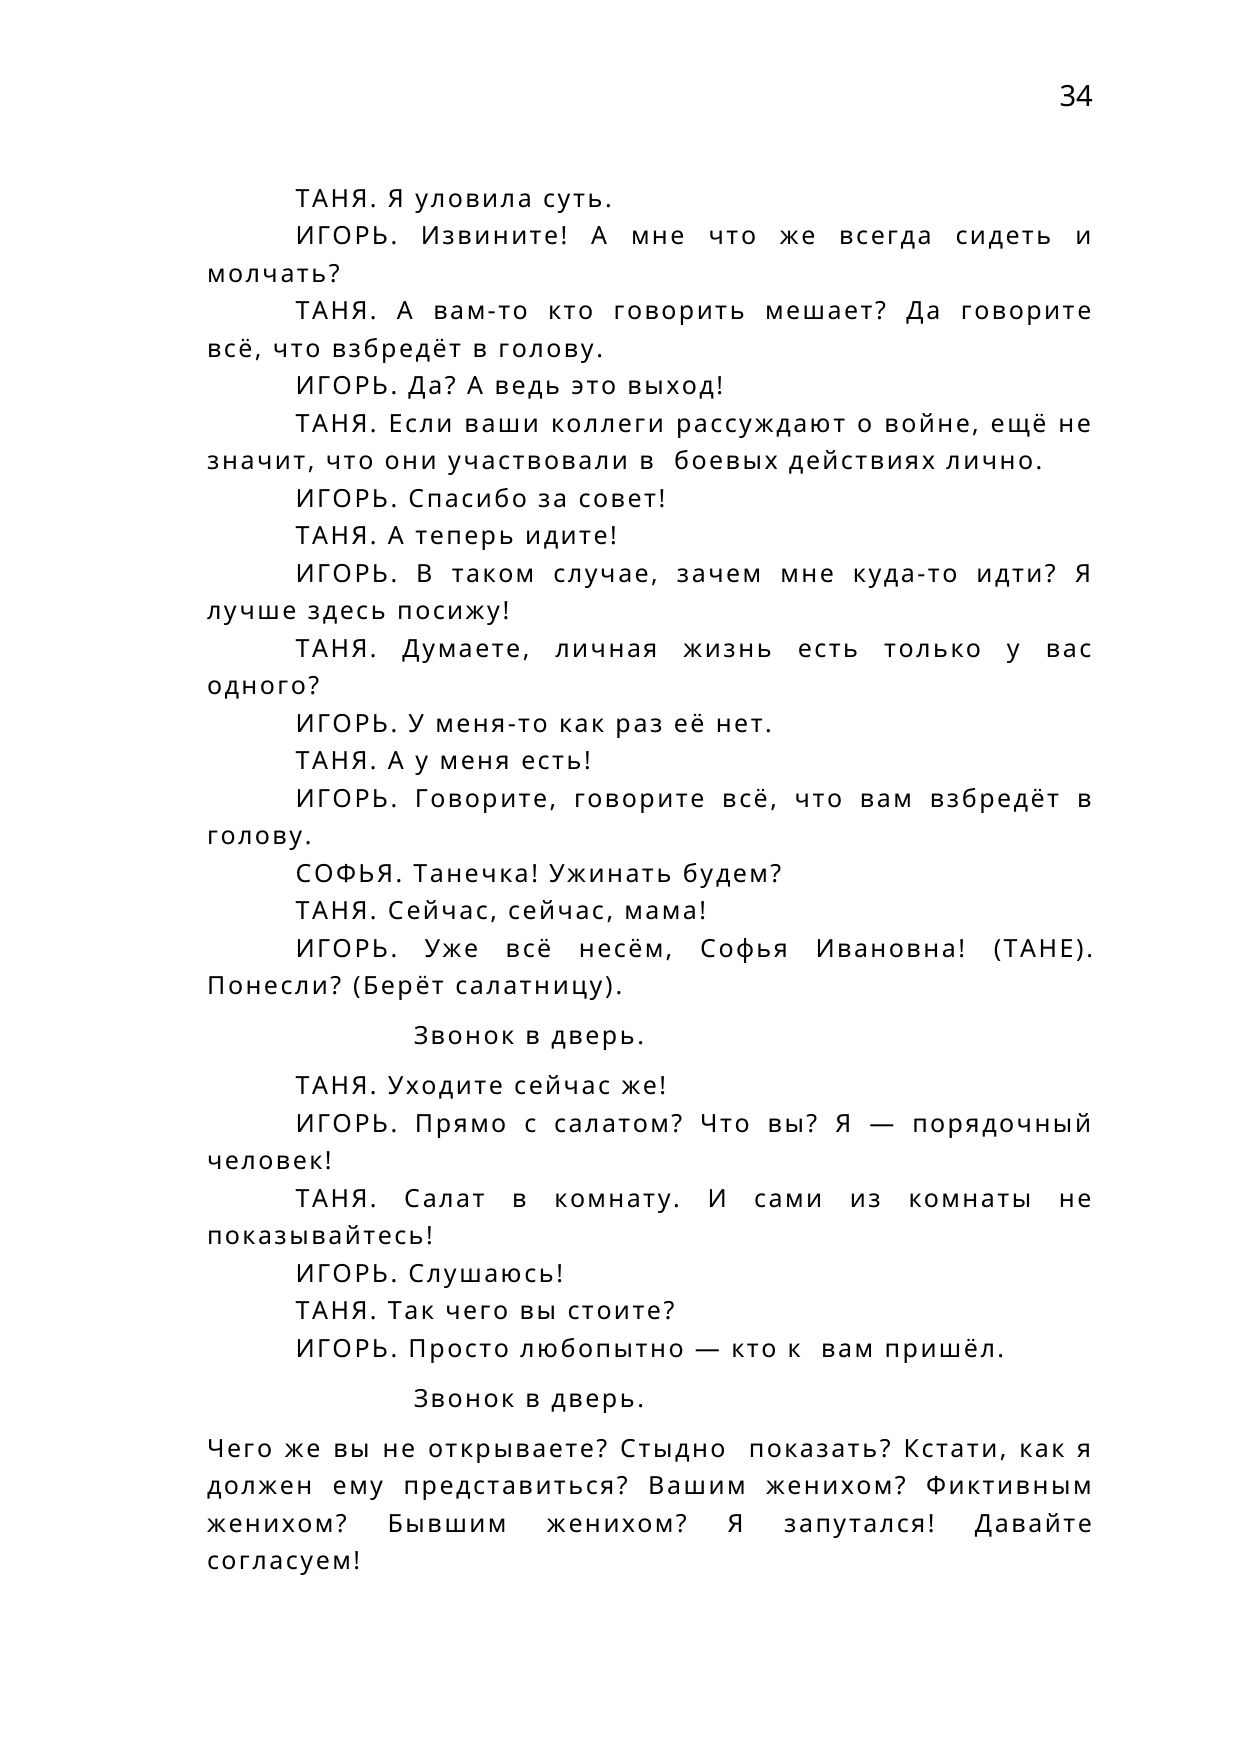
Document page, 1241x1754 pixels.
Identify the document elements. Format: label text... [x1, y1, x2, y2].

text ТАНЯ. Я уловила суть. [207, 177, 1092, 215]
text ИГОРЬ. Спасибо за совет! [207, 477, 1092, 515]
text ТАНЯ. Уходите сейчас же! [207, 1065, 1092, 1102]
text ТАНЯ. Салат в комнату. И сами из комнаты не показывайтесь! [207, 1177, 1092, 1252]
text ИГОРЬ. Да? А ведь это выход! [207, 365, 1092, 402]
text ТАНЯ. А вам-то кто говорить мешает? Да говорите всё, что взбредёт в голову. [207, 290, 1092, 365]
text ИГОРЬ. Прямо с салатом? Что вы? Я — порядочный человек! [207, 1102, 1092, 1177]
text ИГОРЬ. В таком случае, зачем мне куда-то идти? Я лучше здесь посижу! [207, 552, 1092, 627]
text ТАНЯ. А у меня есть! [207, 740, 1092, 777]
text Звонок в дверь. [413, 1015, 1092, 1052]
text ИГОРЬ. Говорите, говорите всё, что вам взбредёт в голову. [207, 777, 1092, 852]
text ТАНЯ. А теперь идите! [207, 515, 1092, 552]
text ТАНЯ. Сейчас, сейчас, мама! [207, 890, 1092, 927]
text ТАНЯ. Так чего вы стоите? [207, 1290, 1092, 1327]
text ИГОРЬ. Извините! А мне что же всегда сидеть и молчать? [207, 215, 1092, 290]
text ИГОРЬ. У меня-то как раз её нет. [207, 702, 1092, 740]
text ИГОРЬ. Уже всё несём, Софья Ивановна! (ТАНЕ). Понесли? (Берёт салатницу). [207, 927, 1092, 1002]
text Звонок в дверь. [413, 1377, 1092, 1415]
text ИГОРЬ. Слушаюсь! [207, 1252, 1092, 1290]
text ИГОРЬ. Просто любопытно — кто к вам пришёл. [207, 1327, 1092, 1365]
text СОФЬЯ. Танечка! Ужинать будем? [207, 852, 1092, 890]
text Чего же вы не открываете? Стыдно показать? Кстати, как я должен ему представиться? Вашим женихом? Фиктивным женихом? Бывшим женихом? Я запутался! Давайте согласуем! [207, 1427, 1092, 1577]
text ТАНЯ. Если ваши коллеги рассуждают о войне, ещё не значит, что они участвовали в боевых действиях лично. [207, 402, 1092, 477]
text ТАНЯ. Думаете, личная жизнь есть только у вас одного? [207, 627, 1092, 702]
